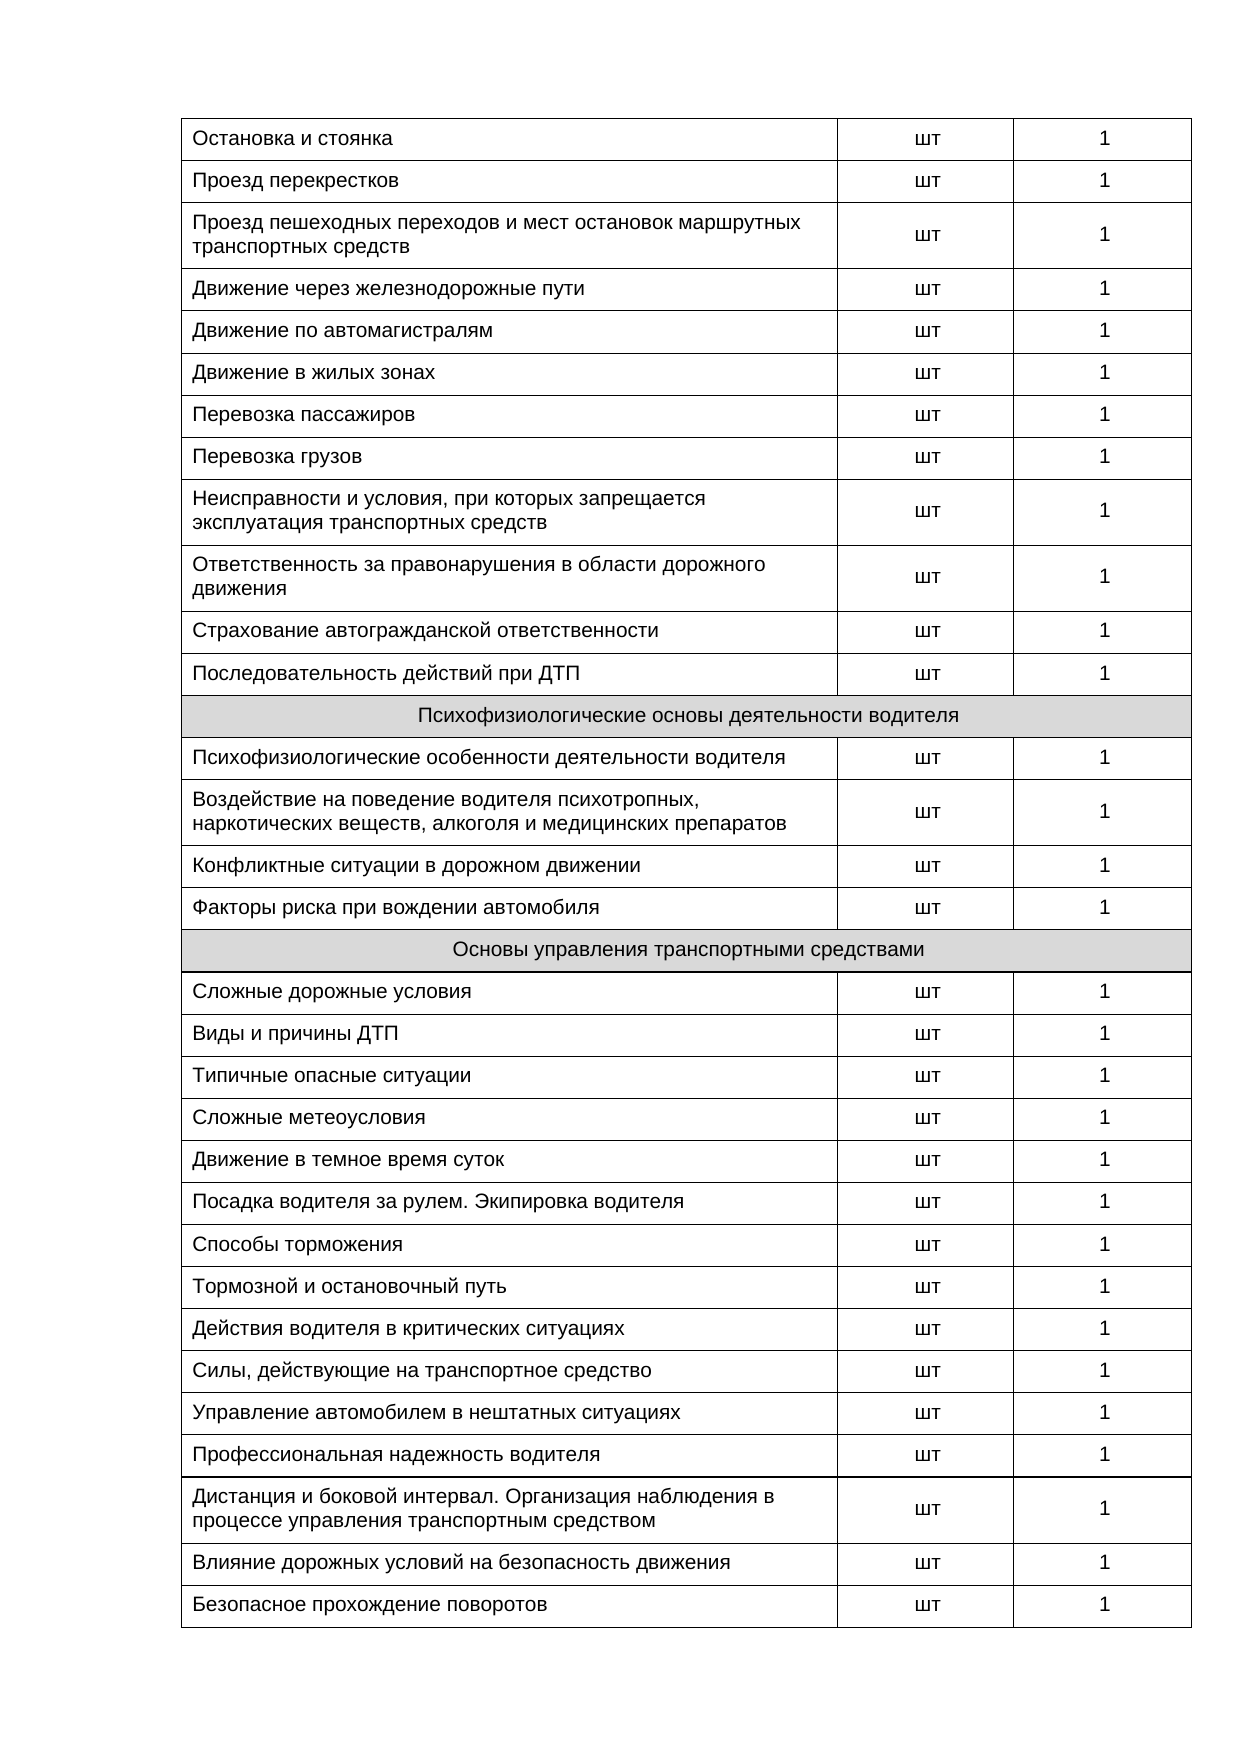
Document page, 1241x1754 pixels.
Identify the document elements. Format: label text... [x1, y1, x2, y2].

table_cell 1 [1014, 1309, 1191, 1350]
table_cell 1 [1014, 1351, 1191, 1392]
table_cell шт [838, 888, 1013, 929]
table_cell Проезд перекрестков [182, 161, 837, 202]
table_cell 1 [1014, 780, 1191, 845]
table_cell Основы управления транспортными средствами [182, 930, 1191, 971]
table_cell 1 [1014, 161, 1191, 202]
table_cell Виды и причины ДТП [182, 1015, 837, 1056]
table_cell Страхование автогражданской ответственности [182, 612, 837, 653]
table_cell Конфликтные ситуации в дорожном движении [182, 846, 837, 887]
table_cell Проезд пешеходных переходов и мест остановок маршрутных транспортных средств [182, 203, 837, 268]
table_cell 1 [1014, 438, 1191, 479]
table_cell 1 [1014, 1586, 1191, 1627]
table_cell Действия водителя в критических ситуациях [182, 1309, 837, 1350]
table_cell шт [838, 1267, 1013, 1308]
table_cell 1 [1014, 354, 1191, 394]
table_cell шт [838, 1015, 1013, 1056]
table_cell Управление автомобилем в нештатных ситуациях [182, 1393, 837, 1434]
table_cell шт [838, 119, 1013, 160]
table_cell шт [838, 1225, 1013, 1266]
table_cell Типичные опасные ситуации [182, 1057, 837, 1098]
table_cell шт [838, 654, 1013, 695]
table_cell шт [838, 1435, 1013, 1476]
table_cell 1 [1014, 1544, 1191, 1584]
table_cell шт [838, 1586, 1013, 1627]
table_cell 1 [1014, 846, 1191, 887]
table_cell шт [838, 1544, 1013, 1584]
table_cell Тормозной и остановочный путь [182, 1267, 837, 1308]
table_cell шт [838, 738, 1013, 779]
table_cell шт [838, 973, 1013, 1013]
table_cell шт [838, 1141, 1013, 1182]
table_cell 1 [1014, 654, 1191, 695]
table_cell Движение по автомагистралям [182, 311, 837, 352]
table_cell шт [838, 1099, 1013, 1140]
table_cell 1 [1014, 1478, 1191, 1542]
table_cell Движение через железнодорожные пути [182, 269, 837, 310]
table_cell 1 [1014, 738, 1191, 779]
table_cell Ответственность за правонарушения в области дорожного движения [182, 546, 837, 611]
table_cell 1 [1014, 1393, 1191, 1434]
table_cell шт [838, 846, 1013, 887]
table_cell Неисправности и условия, при которых запрещается эксплуатация транспортных средств [182, 480, 837, 545]
table_cell Движение в жилых зонах [182, 354, 837, 394]
table_cell 1 [1014, 1267, 1191, 1308]
table_cell шт [838, 438, 1013, 479]
table_cell 1 [1014, 1015, 1191, 1056]
table_cell 1 [1014, 311, 1191, 352]
table_cell шт [838, 354, 1013, 394]
table_cell 1 [1014, 546, 1191, 611]
table_cell 1 [1014, 973, 1191, 1013]
table_cell 1 [1014, 1183, 1191, 1224]
table_cell Сложные метеоусловия [182, 1099, 837, 1140]
table_cell Влияние дорожных условий на безопасность движения [182, 1544, 837, 1584]
table_cell шт [838, 480, 1013, 545]
table_cell шт [838, 612, 1013, 653]
table_cell шт [838, 1478, 1013, 1542]
table_cell шт [838, 1183, 1013, 1224]
table_cell 1 [1014, 1141, 1191, 1182]
table_cell Движение в темное время суток [182, 1141, 837, 1182]
table_cell шт [838, 1393, 1013, 1434]
table_cell шт [838, 1057, 1013, 1098]
table_cell Силы, действующие на транспортное средство [182, 1351, 837, 1392]
table_cell Способы торможения [182, 1225, 837, 1266]
table_cell Перевозка пассажиров [182, 396, 837, 437]
table_cell шт [838, 269, 1013, 310]
table_cell Последовательность действий при ДТП [182, 654, 837, 695]
table_cell Дистанция и боковой интервал. Организация наблюдения в процессе управления транспортным средством [182, 1478, 837, 1542]
table_cell Профессиональная надежность водителя [182, 1435, 837, 1476]
table_cell шт [838, 1351, 1013, 1392]
table_cell Воздействие на поведение водителя психотропных, наркотических веществ, алкоголя и медицинских препаратов [182, 780, 837, 845]
table_cell 1 [1014, 1435, 1191, 1476]
table_cell шт [838, 546, 1013, 611]
table_cell Факторы риска при вождении автомобиля [182, 888, 837, 929]
table_cell шт [838, 396, 1013, 437]
table_cell Психофизиологические основы деятельности водителя [182, 696, 1191, 737]
table_cell Остановка и стоянка [182, 119, 837, 160]
table_cell Сложные дорожные условия [182, 973, 837, 1013]
table_cell 1 [1014, 269, 1191, 310]
table_cell 1 [1014, 888, 1191, 929]
table_cell 1 [1014, 1057, 1191, 1098]
table_cell 1 [1014, 119, 1191, 160]
table_cell 1 [1014, 203, 1191, 268]
table_cell Психофизиологические особенности деятельности водителя [182, 738, 837, 779]
table_cell шт [838, 780, 1013, 845]
table_cell 1 [1014, 480, 1191, 545]
table_cell шт [838, 161, 1013, 202]
table_cell 1 [1014, 1225, 1191, 1266]
table_cell 1 [1014, 1099, 1191, 1140]
table_cell Посадка водителя за рулем. Экипировка водителя [182, 1183, 837, 1224]
table_cell 1 [1014, 396, 1191, 437]
table_cell шт [838, 311, 1013, 352]
table_cell шт [838, 1309, 1013, 1350]
table_cell шт [838, 203, 1013, 268]
table_cell Перевозка грузов [182, 438, 837, 479]
table_cell 1 [1014, 612, 1191, 653]
table_cell Безопасное прохождение поворотов [182, 1586, 837, 1627]
